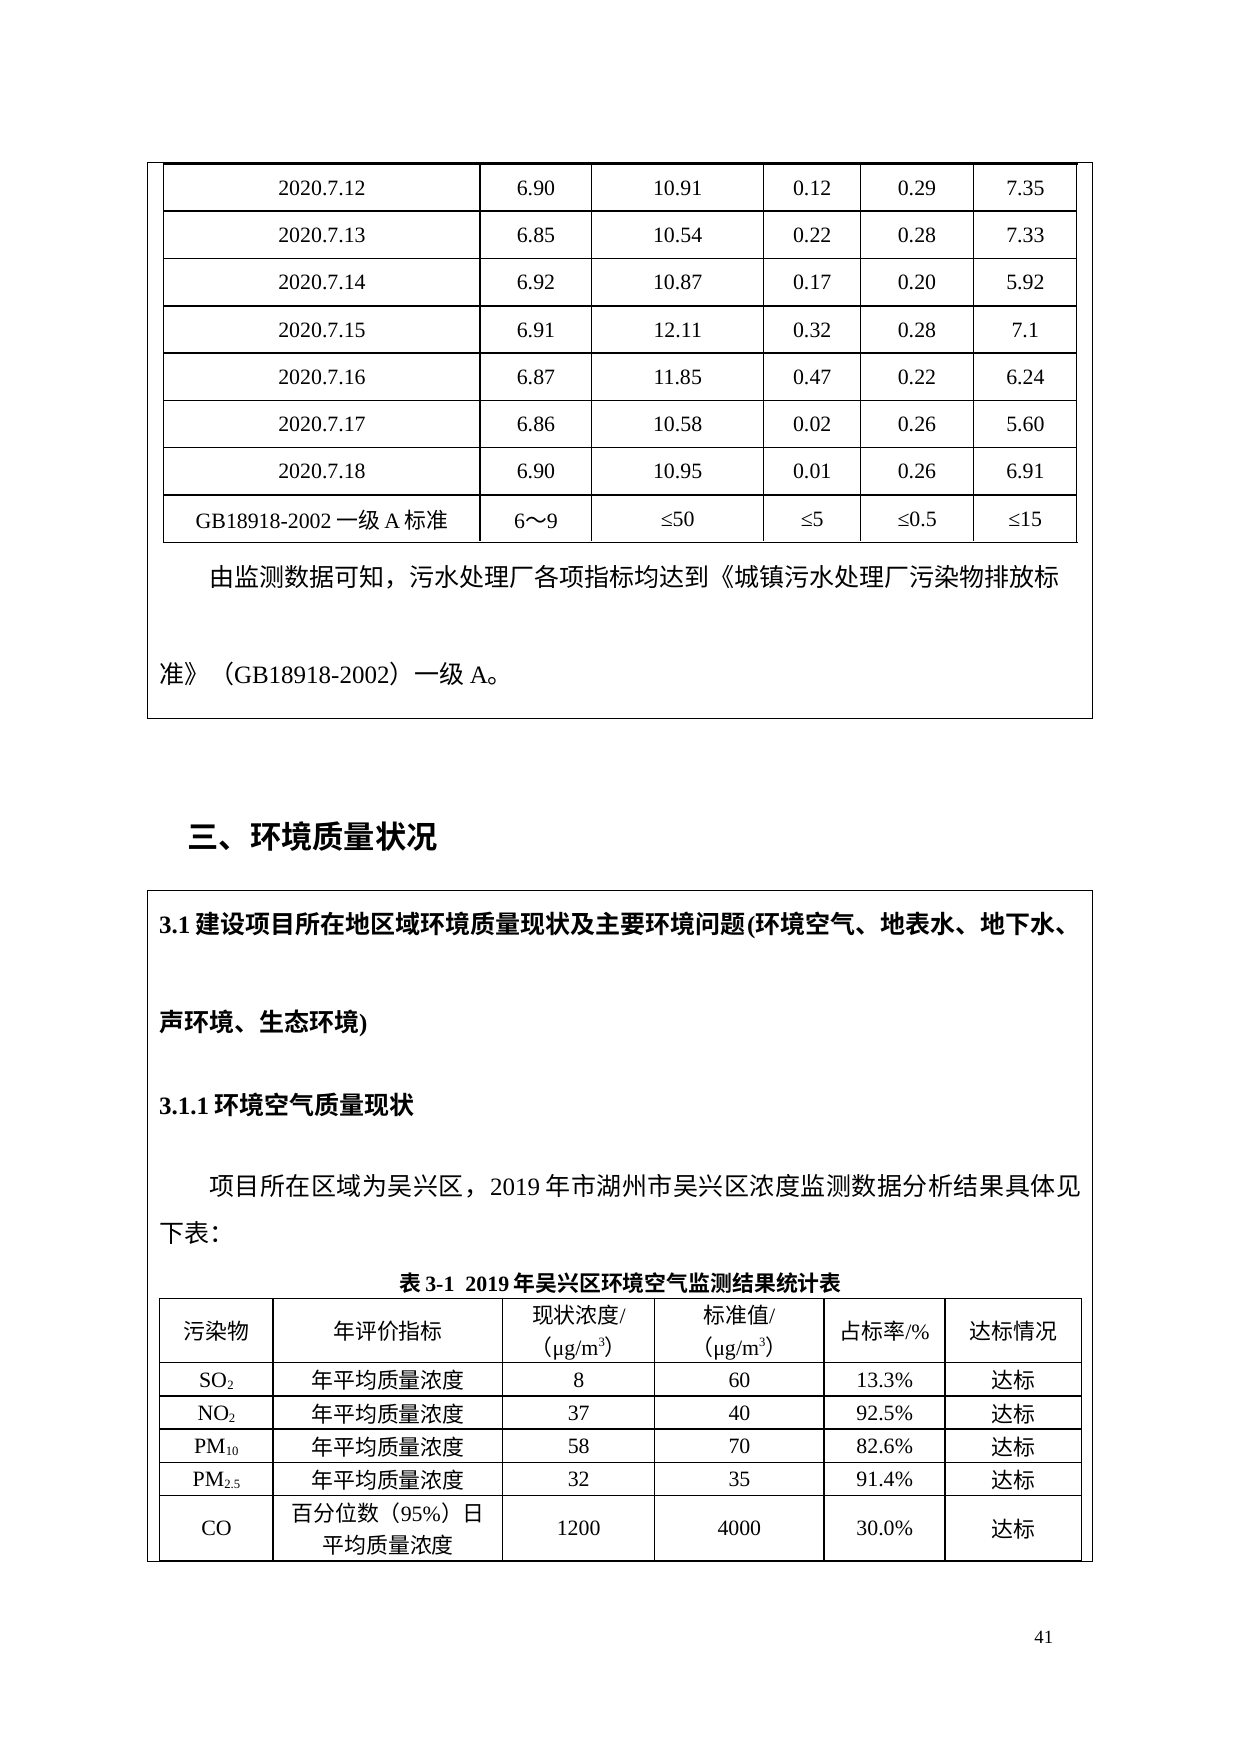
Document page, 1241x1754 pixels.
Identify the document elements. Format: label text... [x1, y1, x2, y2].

subtitle 三、环境质量状况 [187, 802, 1053, 867]
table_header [148, 891, 1092, 1561]
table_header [148, 163, 1092, 718]
